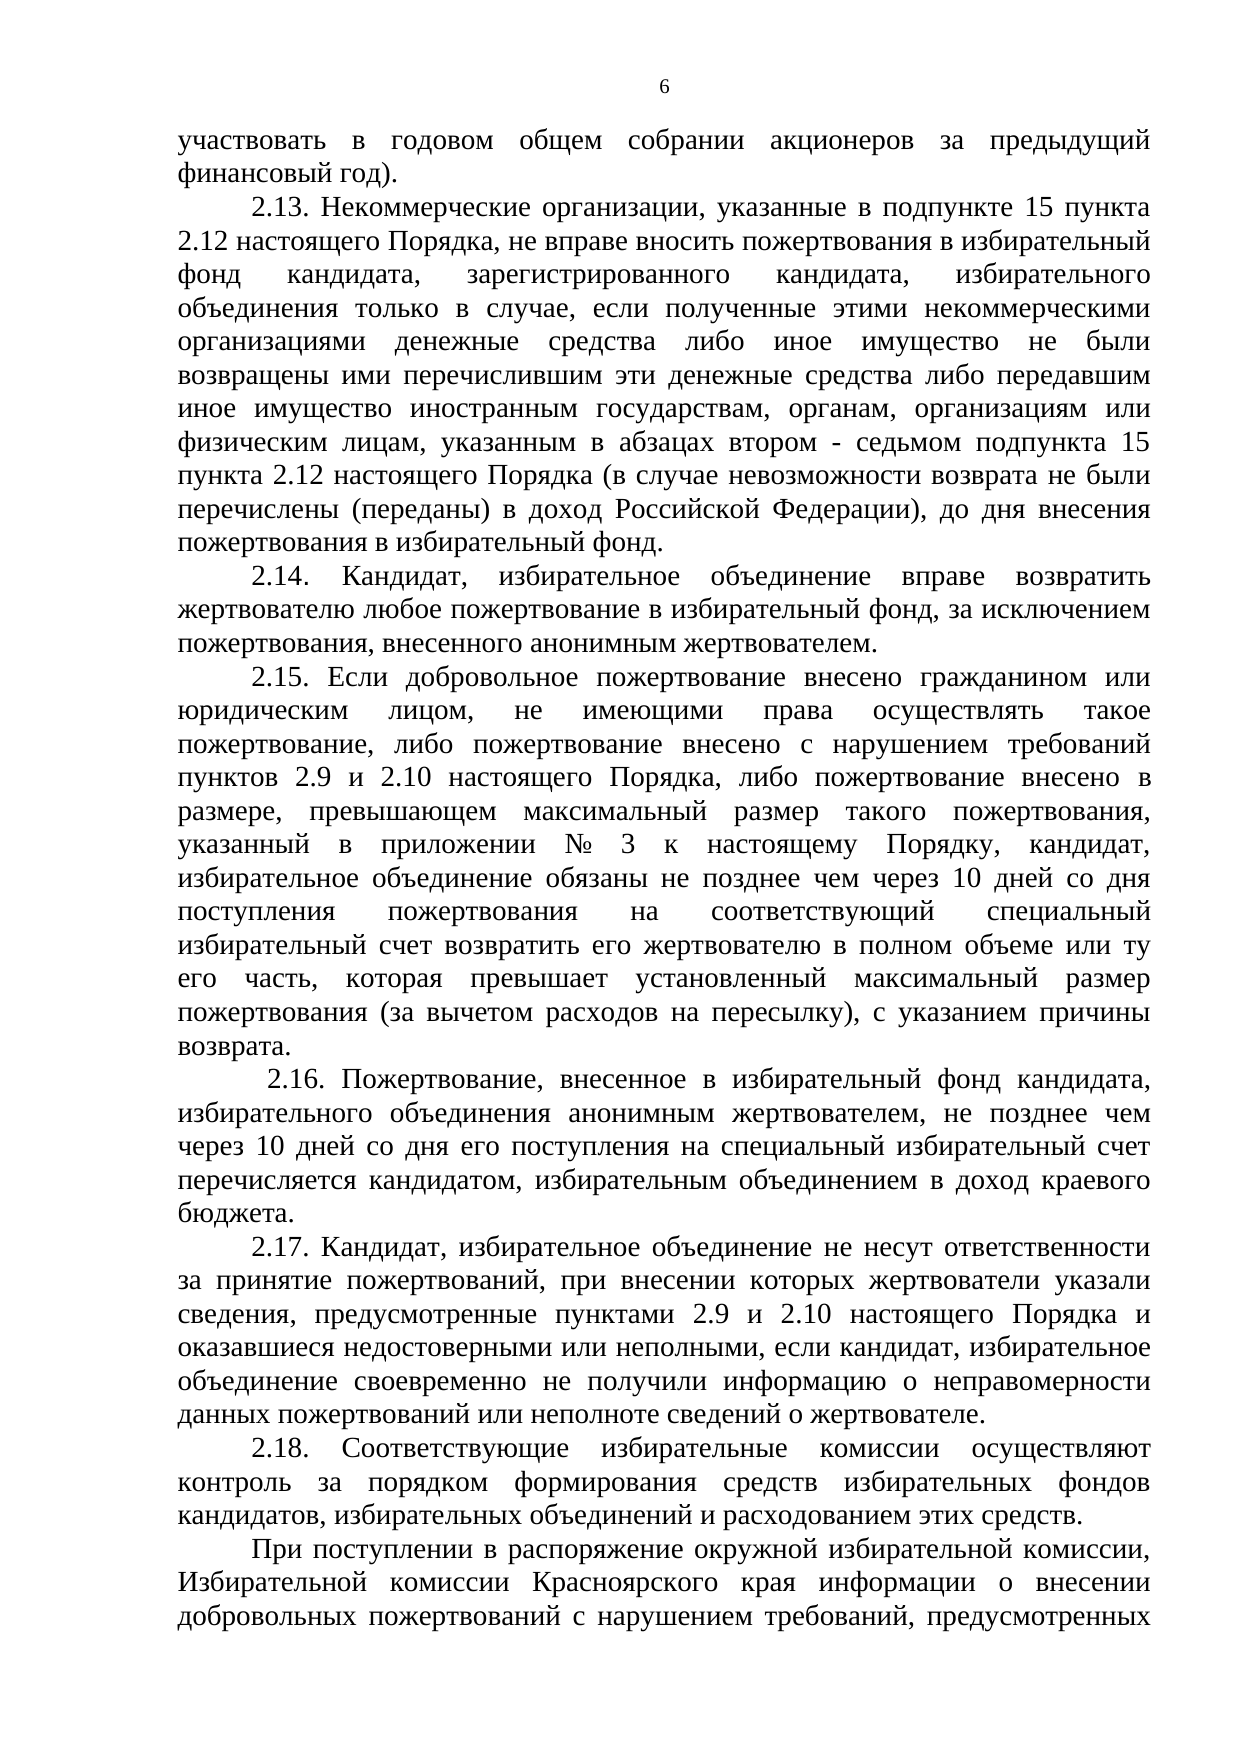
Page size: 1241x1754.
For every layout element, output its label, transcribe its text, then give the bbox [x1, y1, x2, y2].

text 2.18. Соответствующие избирательные комиссии осуществляют контроль за порядком формирования средств избирательных фондов кандидатов, избирательных объединений и расходованием этих средств. [177, 1430, 1152, 1531]
text 2.17. Кандидат, избирательное объединение не несут ответственности за принятие пожертвований, при внесении которых жертвователи указали сведения, предусмотренные пунктами 2.9 и 2.10 настоящего Порядка и оказавшиеся недостоверными или неполными, если кандидат, избирательное объединение своевременно не получили информацию о неправомерности данных пожертвований или неполноте сведений о жертвователе. [177, 1229, 1152, 1430]
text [177, 1531, 1152, 1631]
text 2.15. Если добровольное пожертвование внесено гражданином или юридическим лицом, не имеющими права осуществлять такое пожертвование, либо пожертвование внесено с нарушением требований пунктов 2.9 и 2.10 настоящего Порядка, либо пожертвование внесено в размере, превышающем максимальный размер такого пожертвования, указанный в приложении № 3 к настоящему Порядку, кандидат, избирательное объединение обязаны не позднее чем через 10 дней со дня поступления пожертвования на соответствующий специальный избирательный счет возвратить его жертвователю в полном объеме или ту его часть, которая превышает установленный максимальный размер пожертвования (за вычетом расходов на пересылку), с указанием причины возврата. [177, 659, 1152, 1061]
text 2.13. Некоммерческие организации, указанные в подпункте 15 пункта 2.12 настоящего Порядка, не вправе вносить пожертвования в избирательный фонд кандидата, зарегистрированного кандидата, избирательного объединения только в случае, если полученные этими некоммерческими организациями денежные средства либо иное имущество не были возвращены ими перечислившим эти денежные средства либо передавшим иное имущество иностранным государствам, органам, организациям или физическим лицам, указанным в абзацах втором - седьмом подпункта 15 пункта 2.12 настоящего Порядка (в случае невозможности возврата не были перечислены (переданы) в доход Российской Федерации), до дня внесения пожертвования в избирательный фонд. [177, 189, 1152, 558]
text 2.16. Пожертвование, внесенное в избирательный фонд кандидата, избирательного объединения анонимным жертвователем, не позднее чем через 10 дней со дня его поступления на специальный избирательный счет перечисляется кандидатом, избирательным объединением в доход краевого бюджета. [177, 1061, 1152, 1229]
text 2.14. Кандидат, избирательное объединение вправе возвратить жертвователю любое пожертвование в избирательный фонд, за исключением пожертвования, внесенного анонимным жертвователем. [177, 558, 1152, 659]
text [177, 122, 1152, 189]
